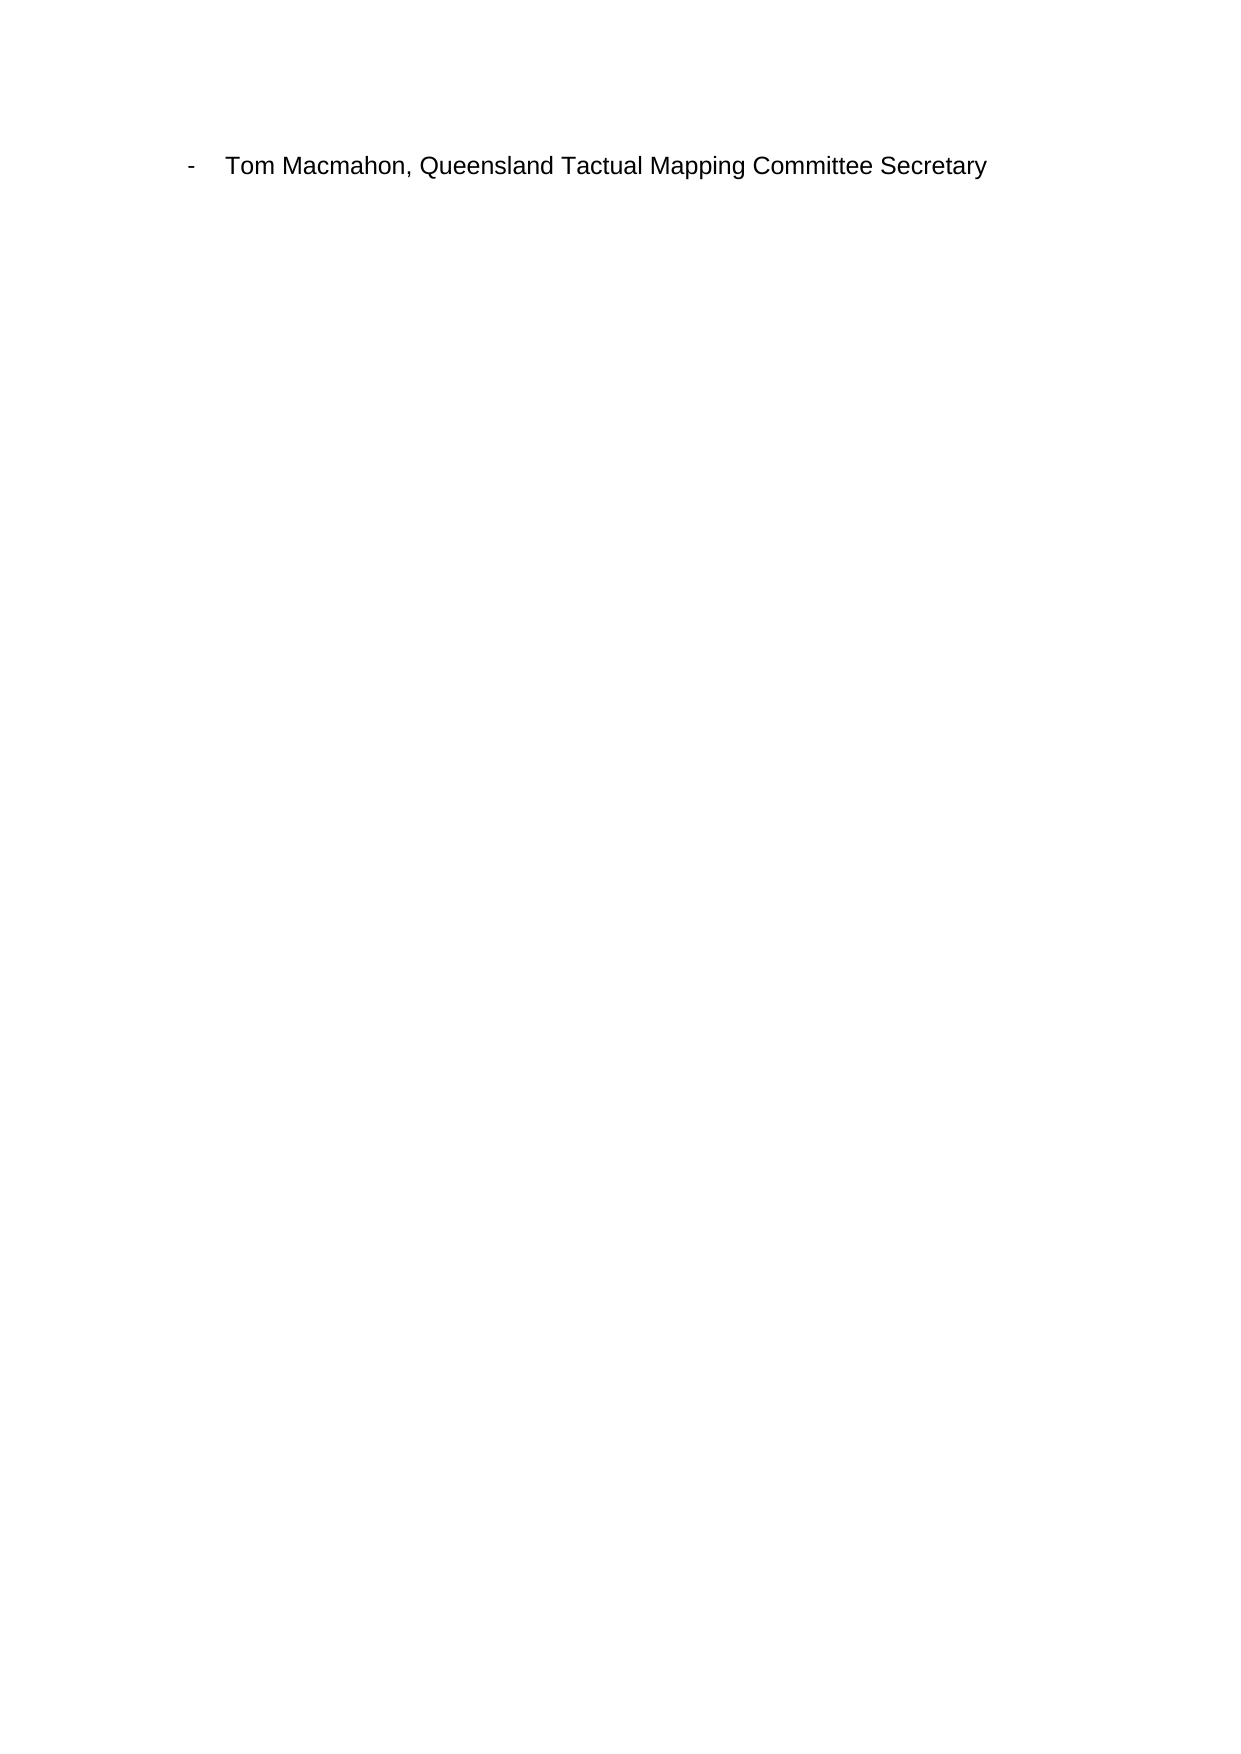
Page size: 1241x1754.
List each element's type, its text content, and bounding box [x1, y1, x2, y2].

list Tom Macmahon, Queensland Tactual Mapping Committee Secretary [187, 150, 1090, 181]
